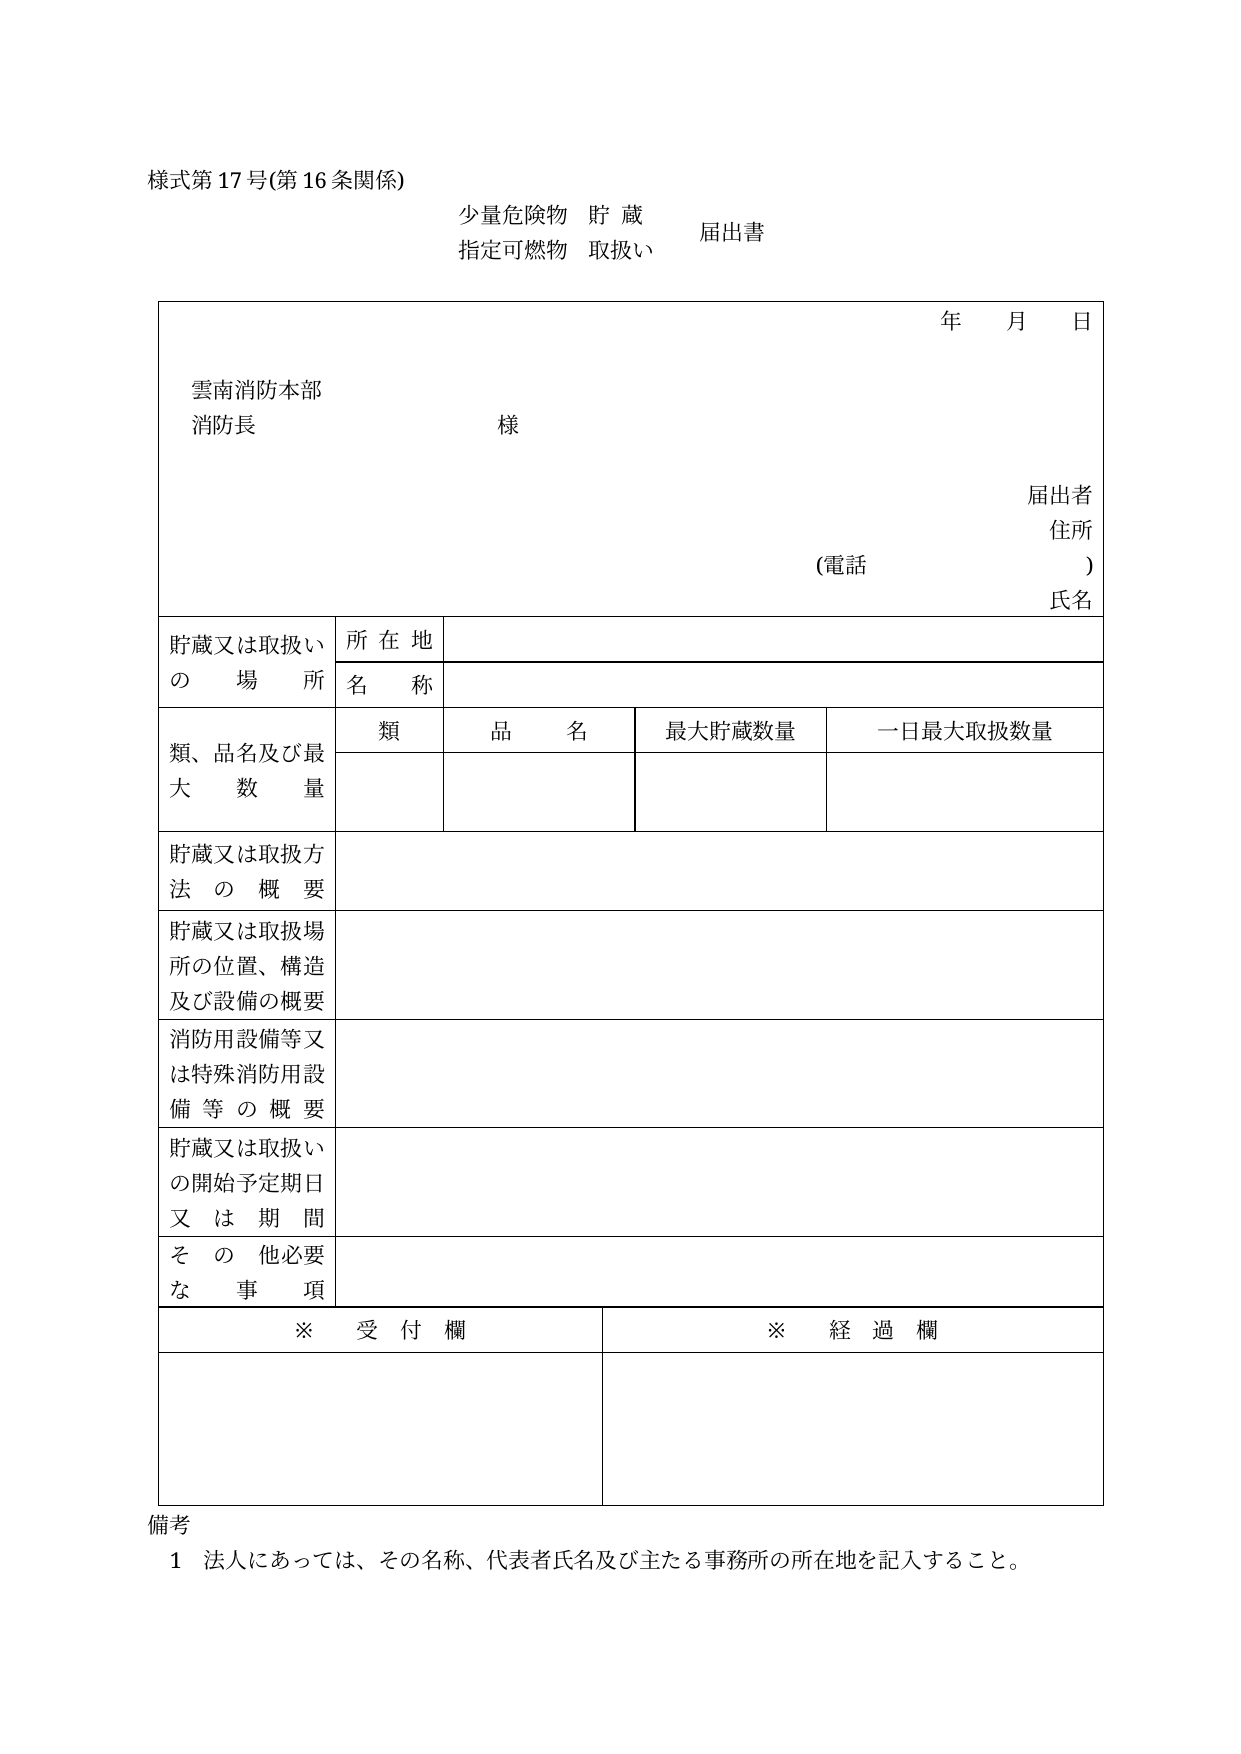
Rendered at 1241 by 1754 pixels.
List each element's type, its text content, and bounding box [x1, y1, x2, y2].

table_cell [603, 1353, 1103, 1505]
table_header 少量危険物 指定可燃物 [158, 196, 578, 266]
table_cell [444, 753, 634, 831]
table_cell 品名 [444, 708, 634, 752]
table_cell 貯蔵又は取扱いの場所 [159, 617, 335, 707]
text 備考 [148, 1506, 1092, 1541]
table_cell その他必要な事項 [159, 1237, 335, 1306]
table_header 年 月 日 雲南消防本部 消防長 様 届出者 住所 (電話 ) 氏名 [159, 302, 1103, 616]
table_cell 貯蔵又は取扱いの開始予定期日又は期間 [159, 1128, 335, 1236]
table_cell 消防用設備等又は特殊消防用設備等の概要 [159, 1020, 335, 1127]
table_cell [336, 1237, 1103, 1306]
table_header 貯蔵 取扱い [578, 196, 689, 266]
table_cell 類 [336, 708, 443, 752]
table_cell 貯蔵又は取扱場所の位置、構造及び設備の概要 [159, 911, 335, 1018]
table_cell [336, 1020, 1103, 1127]
text 様式第17号(第16条関係) [148, 162, 1092, 196]
table_header 届出書 [689, 196, 1044, 266]
text 1 法人にあっては、その名称、代表者氏名及び主たる事務所の所在地を記入すること。 [148, 1541, 1092, 1576]
table_cell [636, 753, 826, 831]
table_cell [336, 753, 443, 831]
table_cell 類、品名及び最大数量 [159, 708, 335, 831]
table_cell [336, 1128, 1103, 1236]
table_cell [336, 911, 1103, 1018]
table_cell ※ 受付欄 [159, 1308, 602, 1352]
table_cell 一日最大取扱数量 [827, 708, 1103, 752]
table_cell 最大貯蔵数量 [636, 708, 826, 752]
table_cell 名称 [336, 663, 443, 707]
table_cell [444, 663, 1103, 707]
table_cell ※ 経過欄 [603, 1308, 1103, 1352]
table_cell [827, 753, 1103, 831]
table_cell 貯蔵又は取扱方法の概要 [159, 832, 335, 910]
table_cell [444, 617, 1103, 661]
table_cell [336, 832, 1103, 910]
table_cell [159, 1353, 602, 1505]
table_cell 所在地 [336, 617, 443, 661]
